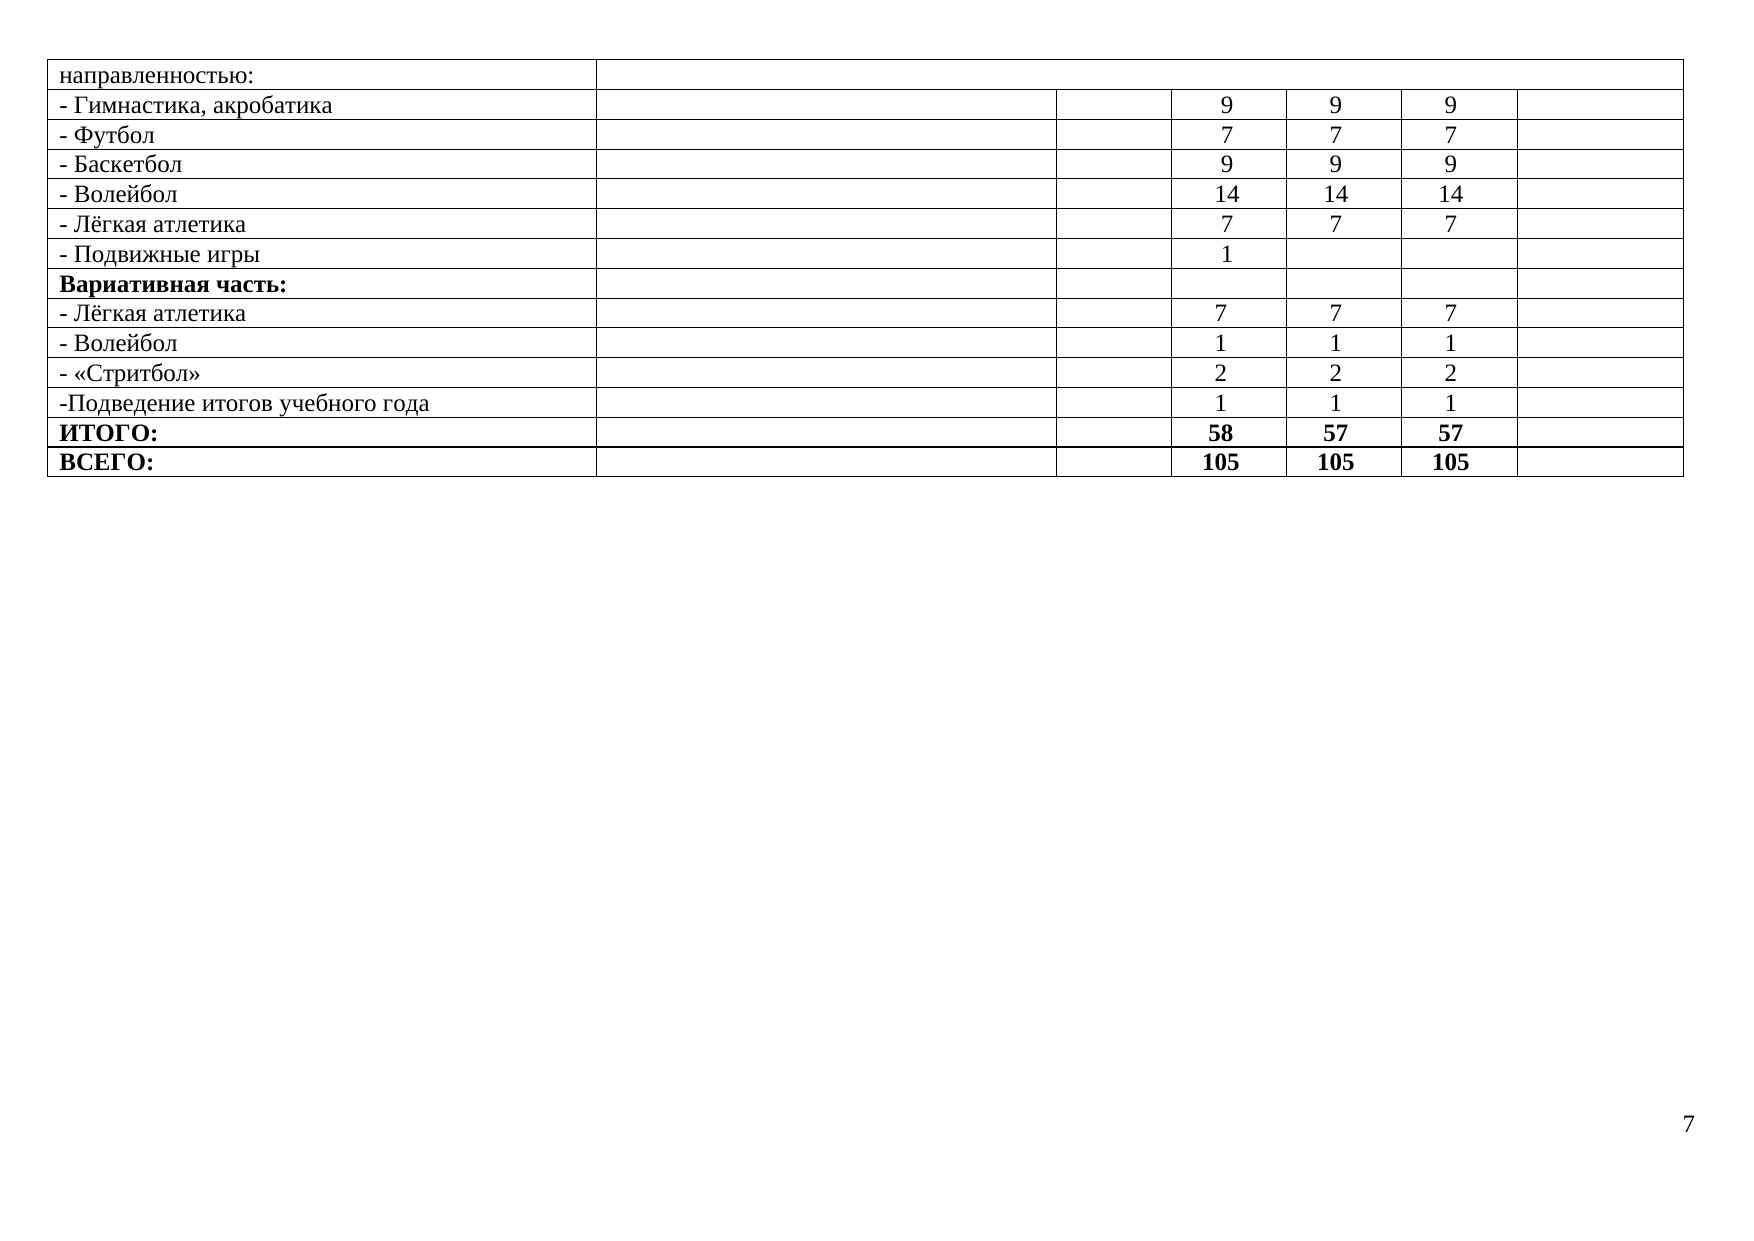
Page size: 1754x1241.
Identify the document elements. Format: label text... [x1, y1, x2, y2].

table_cell 7 [1402, 299, 1517, 327]
table_cell - Лёгкая атлетика [48, 299, 596, 327]
table_cell [1057, 388, 1171, 417]
table_cell [597, 239, 1056, 268]
table_cell [1057, 448, 1171, 476]
table_cell 14 [1172, 179, 1286, 208]
table_cell 9 [1402, 90, 1517, 119]
table_cell [1057, 239, 1171, 268]
table_cell [1057, 150, 1171, 178]
table_cell [1402, 239, 1517, 268]
table_cell 105 [1172, 448, 1286, 476]
table_cell [1057, 120, 1171, 148]
table_cell 1 [1402, 328, 1517, 357]
table_cell ВСЕГО: [48, 448, 596, 476]
table_cell 2 [1287, 358, 1401, 387]
table_cell [1057, 358, 1171, 387]
table_cell [597, 358, 1056, 387]
table_cell [597, 150, 1056, 178]
table_cell 57 [1402, 418, 1517, 446]
table_cell [1518, 418, 1683, 446]
table_cell [1057, 299, 1171, 327]
table_cell - Волейбол [48, 328, 596, 357]
table_cell [1057, 418, 1171, 446]
table_cell [597, 90, 1056, 119]
table_cell 14 [1402, 179, 1517, 208]
table_cell [597, 179, 1056, 208]
table_cell [597, 328, 1056, 357]
table_cell 9 [1172, 90, 1286, 119]
table_cell [1057, 209, 1171, 238]
table_cell [597, 388, 1056, 417]
table_cell 1 [1402, 388, 1517, 417]
table_cell [1518, 358, 1683, 387]
table_cell - Баскетбол [48, 150, 596, 178]
table_cell [1518, 269, 1683, 297]
table_cell [1057, 269, 1171, 297]
table_cell 9 [1172, 150, 1286, 178]
table_cell [1518, 448, 1683, 476]
table_cell -Подведение итогов учебного года [48, 388, 596, 417]
table_cell 7 [1172, 299, 1286, 327]
table_cell 7 [1287, 120, 1401, 148]
table_cell 7 [1287, 209, 1401, 238]
table_cell - Футбол [48, 120, 596, 148]
table_cell [1518, 90, 1683, 119]
table_cell 1 [1287, 388, 1401, 417]
table_cell 1 [1172, 239, 1286, 268]
table_cell - Подвижные игры [48, 239, 596, 268]
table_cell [48, 60, 596, 89]
table_cell [1172, 269, 1286, 297]
table_cell 7 [1287, 299, 1401, 327]
table_cell 2 [1402, 358, 1517, 387]
table_cell - Гимнастика, акробатика [48, 90, 596, 119]
table_cell [1518, 299, 1683, 327]
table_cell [597, 60, 1683, 89]
table_cell [597, 269, 1056, 297]
table_cell [1402, 269, 1517, 297]
table_cell [597, 418, 1056, 446]
table_cell [1518, 120, 1683, 148]
table_cell [1057, 90, 1171, 119]
table_cell [1518, 209, 1683, 238]
table_cell 2 [1172, 358, 1286, 387]
table_cell 7 [1402, 209, 1517, 238]
table_cell 1 [1172, 388, 1286, 417]
table_cell - Волейбол [48, 179, 596, 208]
table_cell 1 [1172, 328, 1286, 357]
table_cell [1287, 269, 1401, 297]
table_cell 9 [1287, 90, 1401, 119]
table_cell [597, 299, 1056, 327]
table_cell - Лёгкая атлетика [48, 209, 596, 238]
table_cell 105 [1287, 448, 1401, 476]
table_cell [1518, 328, 1683, 357]
table_cell [597, 448, 1056, 476]
table_cell 1 [1287, 328, 1401, 357]
table_cell ИТОГО: [48, 418, 596, 446]
table_cell Вариативная часть: [48, 269, 596, 297]
table_cell [597, 120, 1056, 148]
table_cell [1287, 239, 1401, 268]
table_cell 57 [1287, 418, 1401, 446]
table_cell 7 [1402, 120, 1517, 148]
table_cell 9 [1287, 150, 1401, 178]
table_cell 105 [1402, 448, 1517, 476]
table_cell 58 [1172, 418, 1286, 446]
table_cell [1057, 179, 1171, 208]
table_cell [1518, 150, 1683, 178]
table_cell [1518, 179, 1683, 208]
table_cell [1518, 239, 1683, 268]
table_cell [1057, 328, 1171, 357]
table_cell 14 [1287, 179, 1401, 208]
table_cell [597, 209, 1056, 238]
table_cell 7 [1172, 120, 1286, 148]
table_cell - «Стритбол» [48, 358, 596, 387]
table_cell 7 [1172, 209, 1286, 238]
table_cell [1518, 388, 1683, 417]
table_cell 9 [1402, 150, 1517, 178]
